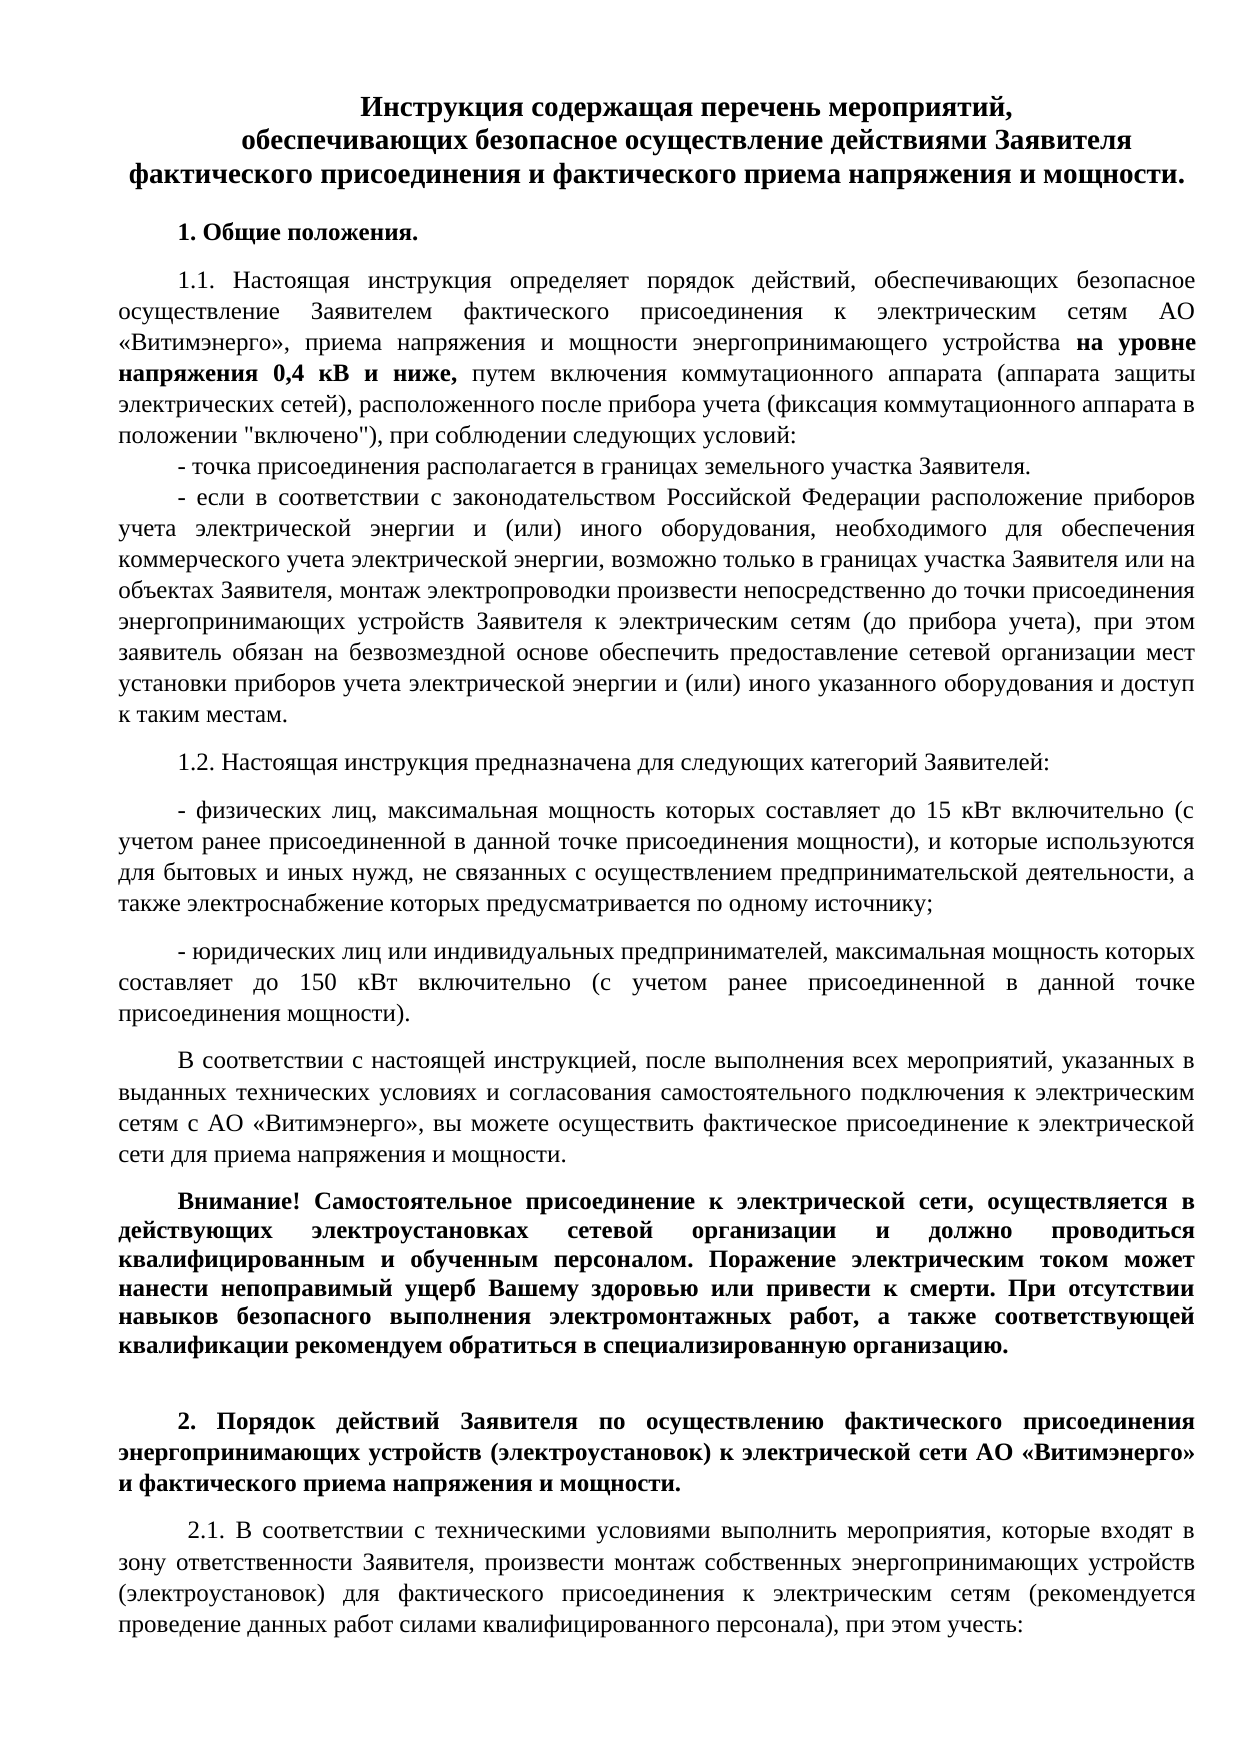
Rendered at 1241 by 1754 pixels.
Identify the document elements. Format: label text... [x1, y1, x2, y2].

text обеспечивающих безопасное осуществление действиями Заявителя фактического присоединения и фактического приема напряжения и мощности. [118, 122, 1196, 189]
text 2. Порядок действий Заявителя по осуществлению фактического присоединения энергопринимающих устройств (электроустановок) к электрической сети АО «Витимэнерго» и фактического приема напряжения и мощности. [118, 1406, 1196, 1497]
text 1.2. Настоящая инструкция предназначена для следующих категорий Заявителей: [118, 747, 1196, 776]
text Инструкция содержащая перечень мероприятий, [118, 89, 1196, 122]
text - физических лиц, максимальная мощность которых составляет до 15 кВт включительно (с учетом ранее присоединенной в данной точке присоединения мощности), и которые используются для бытовых и иных нужд, не связанных с осуществлением предпринимательской деятельности, а также электроснабжение которых предусматривается по одному источнику; [118, 795, 1196, 917]
text 2.1. В соответствии с техническими условиями выполнить мероприятия, которые входят в зону ответственности Заявителя, произвести монтаж собственных энергопринимающих устройств (электроустановок) для фактического присоединения к электрическим сетям (рекомендуется проведение данных работ силами квалифицированного персонала), при этом учесть: [118, 1516, 1196, 1637]
text 1.1. Настоящая инструкция определяет порядок действий, обеспечивающих безопасное осуществление Заявителем фактического присоединения к электрическим сетям АО «Витимэнерго», приема напряжения и мощности энергопринимающего устройства на уровне напряжения 0,4 кВ и ниже, путем включения коммутационного аппарата (аппарата защиты электрических сетей), расположенного после прибора учета (фиксация коммутационного аппарата в положении "включено"), при соблюдении следующих условий: [118, 265, 1196, 449]
text - если в соответствии с законодательством Российской Федерации расположение приборов учета электрической энергии и (или) иного оборудования, необходимого для обеспечения коммерческого учета электрической энергии, возможно только в границах участка Заявителя или на объектах Заявителя, монтаж электропроводки произвести непосредственно до точки присоединения энергопринимающих устройств Заявителя к электрическим сетям (до прибора учета), при этом заявитель обязан на безвозмездной основе обеспечить предоставление сетевой организации мест установки приборов учета электрической энергии и (или) иного указанного оборудования и доступ к таким местам. [118, 482, 1196, 728]
text В соответствии с настоящей инструкцией, после выполнения всех мероприятий, указанных в выданных технических условиях и согласования самостоятельного подключения к электрическим сетям с АО «Витимэнерго», вы можете осуществить фактическое присоединение к электрической сети для приема напряжения и мощности. [118, 1046, 1196, 1167]
text Внимание! Самостоятельное присоединение к электрической сети, осуществляется в действующих электроустановках сетевой организации и должно проводиться квалифицированным и обученным персоналом. Поражение электрическим током может нанести непоправимый ущерб Вашему здоровью или привести к смерти. При отсутствии навыков безопасного выполнения электромонтажных работ, а также соответствующей квалификации рекомендуем обратиться в специализированную организацию. [118, 1186, 1196, 1359]
text - точка присоединения располагается в границах земельного участка Заявителя. [118, 451, 1196, 480]
text 1. Общие положения. [118, 217, 1196, 246]
text - юридических лиц или индивидуальных предпринимателей, максимальная мощность которых составляет до 150 кВт включительно (с учетом ранее присоединенной в данной точке присоединения мощности). [118, 936, 1196, 1027]
